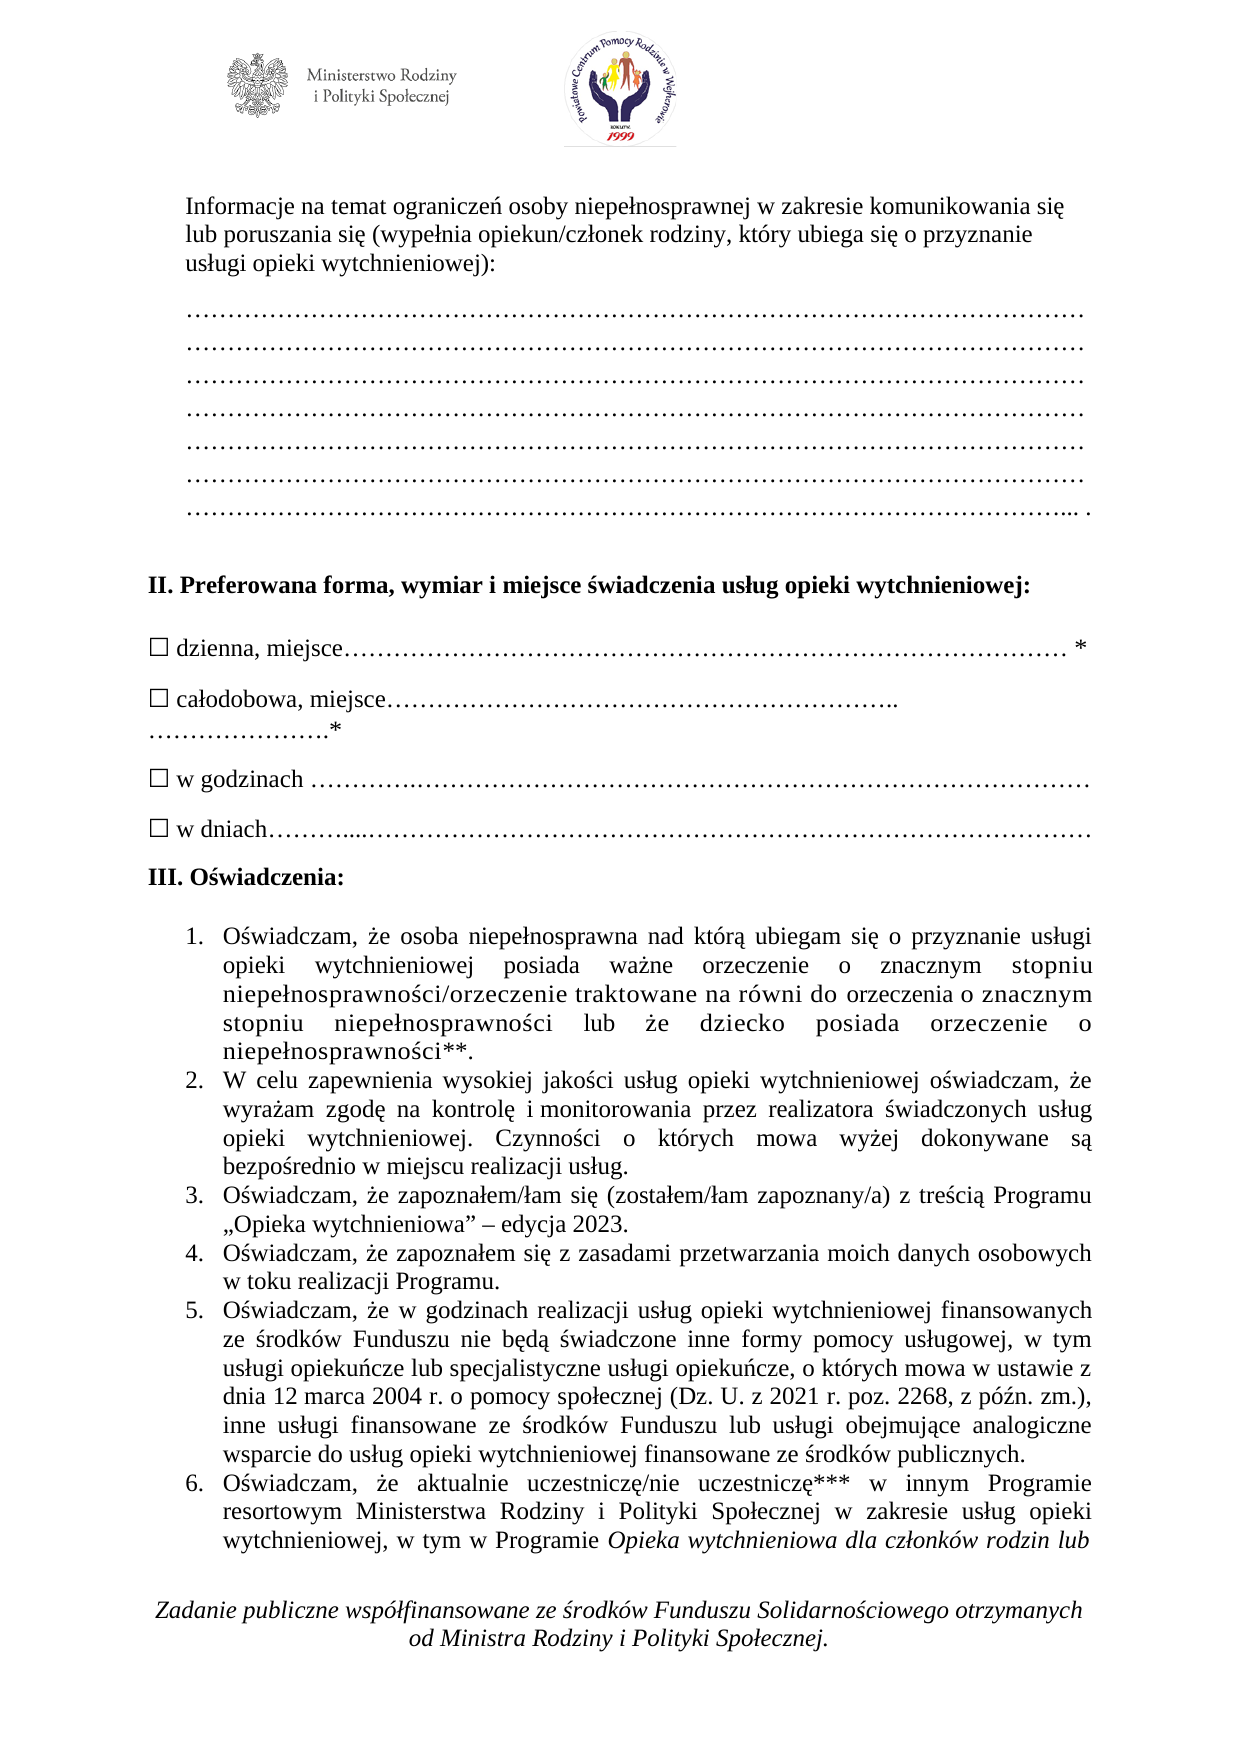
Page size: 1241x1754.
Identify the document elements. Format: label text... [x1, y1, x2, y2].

text Informacje na temat ograniczeń osoby niepełnosprawnej w zakresie komunikowania się lub poruszania się (wypełnia opiekun/członek rodziny, który ubiega się o przyznanie usługi opieki wytchnieniowej): [185, 191, 1093, 277]
list Oświadczam, że zapoznałem się z zasadami przetwarzania moich danych osobowych w toku realizacji Programu. [185, 1238, 1093, 1295]
text ……………………………………………………………………………………………… [185, 360, 1093, 388]
text całodobowa, miejsce……………………………………………………..………………….* [148, 681, 1093, 743]
text w dniach………....…………………………………………………………………………… [148, 811, 1093, 845]
text ……………………………………………………………………………………………………………………………………………………………………………………………………………………………………………………………………………………………... . [185, 426, 1093, 521]
text ……………………………………………………………………………………………… [185, 294, 1093, 322]
text ……………………………………………………………………………………………… [185, 327, 1093, 355]
text II. Preferowana forma, wymiar i miejsce świadczenia usług opieki wytchnieniowej: [148, 570, 1093, 599]
text ……………………………………………………………………………………………… [185, 393, 1093, 421]
list W celu zapewnienia wysokiej jakości usług opieki wytchnieniowej oświadczam, że wyrażam zgodę na kontrolę i monitorowania przez realizatora świadczonych usług opieki wytchnieniowej. Czynności o których mowa wyżej dokonywane są bezpośrednio w miejscu realizacji usług. [185, 1065, 1093, 1180]
list Oświadczam, że osoba niepełnosprawna nad którą ubiegam się o przyznanie usługi opieki wytchnieniowej posiada ważne orzeczenie o znacznym stopniu niepełnosprawności/orzeczenie traktowane na równi do orzeczenia o znacznym stopniu niepełnosprawności lub że dziecko posiada orzeczenie o niepełnosprawności**. [185, 921, 1093, 1065]
text w godzinach ………….……………………………………………………………………… [148, 760, 1093, 794]
list Oświadczam, że zapoznałem/łam się (zostałem/łam zapoznany/a) z treścią Programu „Opieka wytchnieniowa” – edycja 2023. [185, 1180, 1093, 1238]
text III. Oświadczenia: [148, 862, 1093, 890]
list Oświadczam, że w godzinach realizacji usług opieki wytchnieniowej finansowanych ze środków Funduszu nie będą świadczone inne formy pomocy usługowej, w tym usługi opiekuńcze lub specjalistyczne usługi opiekuńcze, o których mowa w ustawie z dnia 12 marca 2004 r. o pomocy społecznej (Dz. U. z 2021 r. poz. 2268, z późn. zm.), inne usługi finansowane ze środków Funduszu lub usługi obejmujące analogiczne wsparcie do usług opieki wytchnieniowej finansowane ze środków publicznych. [185, 1295, 1093, 1468]
picture [182, 3, 510, 168]
picture [563, 31, 677, 147]
text dzienna, miejsce…………………………………………………………………………… * [148, 630, 1093, 664]
